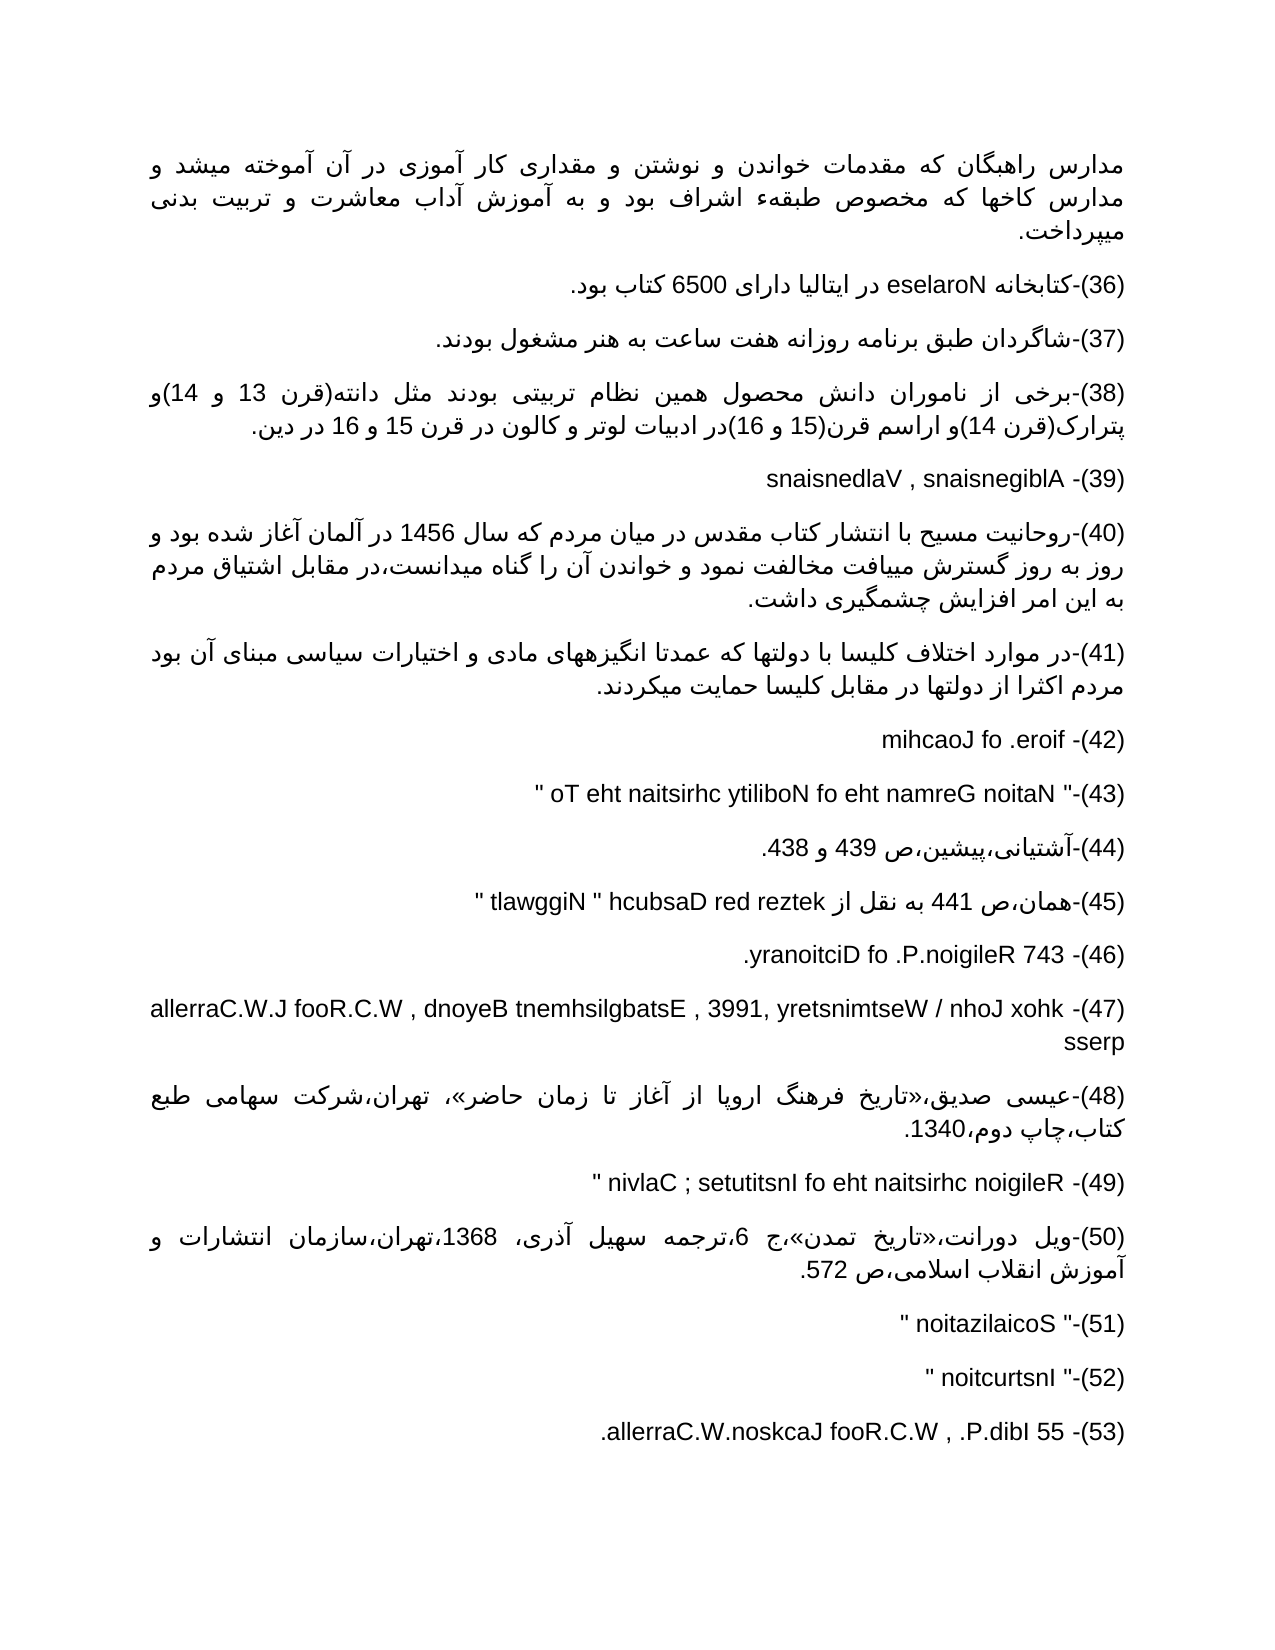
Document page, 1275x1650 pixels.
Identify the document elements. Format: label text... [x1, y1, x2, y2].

text (52)-" noitcurtsnI " [150, 1363, 1125, 1391]
text (38)-برخی از ناموران دانش محصول همین نظام تربیتی بودند مثل دانته(قرن 13 و 14)و پترارک(قرن 14)و اراسم قرن(15 و 16)در ادبیات لوتر و کالون در قرن 15 و 16 در دین. [150, 378, 1125, 439]
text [150, 150, 1125, 245]
text (41)-در موارد اختلاف کلیسا با دولتها که عمدتا انگیزه‏های مادی‏ و اختیارات سیاسی مبنای آن بود مردم اکثرا از دولتها در مقابل‏ کلیسا حمایت می‏کردند. [150, 638, 1125, 700]
text (37)-شاگردان طبق برنامه روزانه هفت ساعت به هنر مشغول‏ بودند. [150, 324, 1125, 352]
text (53)- allerraC.W.noskcaJ fooR.C.W , .P.dibI 55. [150, 1417, 1125, 1445]
text (46)- yranoitciD fo .P.noigileR 743. [150, 941, 1125, 969]
text (39)- snaisnedlaV , snaisnegiblA [150, 464, 1125, 493]
text (48)-عیسی صدیق،«تاریخ فرهنگ اروپا از آغاز تا زمان حاضر»، تهران،شرکت سهامی طبع کتاب،چاپ دوم،1340. [150, 1081, 1125, 1143]
text (45)-همان،ص 441 به نقل از tlawggiN " hcubsaD red reztek " [150, 887, 1125, 915]
text (49)- nivlaC ; setutitsnI fo eht naitsirhc noigileR " [150, 1168, 1125, 1197]
text (36)-کتابخانه eselaroN در ایتالیا دارای 6500 کتاب بود. [150, 270, 1125, 299]
text (50)-ویل دورانت،«تاریخ تمدن»،ج 6،ترجمه سهیل آذری، 1368،تهران،سازمان انتشارات و آموزش انقلاب اسلامی،ص‏ 572. [150, 1222, 1125, 1284]
text (51)-" noitazilaicoS " [150, 1309, 1125, 1338]
text (42)- mihcaoJ fo .eroif [150, 725, 1125, 754]
text (43)-" oT eht naitsirhc ytiliboN fo eht namreG noitaN " [150, 779, 1125, 808]
text (44)-آشتیانی،پیشین،ص 439 و 438. [150, 833, 1125, 862]
text (40)-روحانیت مسیح با انتشار کتاب مقدس در میان مردم که‏ سال 1456 در آلمان آغاز شده بود و روز به روز گسترش می‏یافت‏ مخالفت نمود و خواندن آن را گناه می‏دانست،در مقابل اشتیاق‏ مردم به این امر افزایش چشمگیری داشت. [150, 518, 1125, 613]
text (47)- allerraC.W.J fooR.C.W , dnoyeB tnemhsilgbatsE , 3991, yretsnimtseW / nhoJ xohk sserp [150, 994, 1125, 1056]
